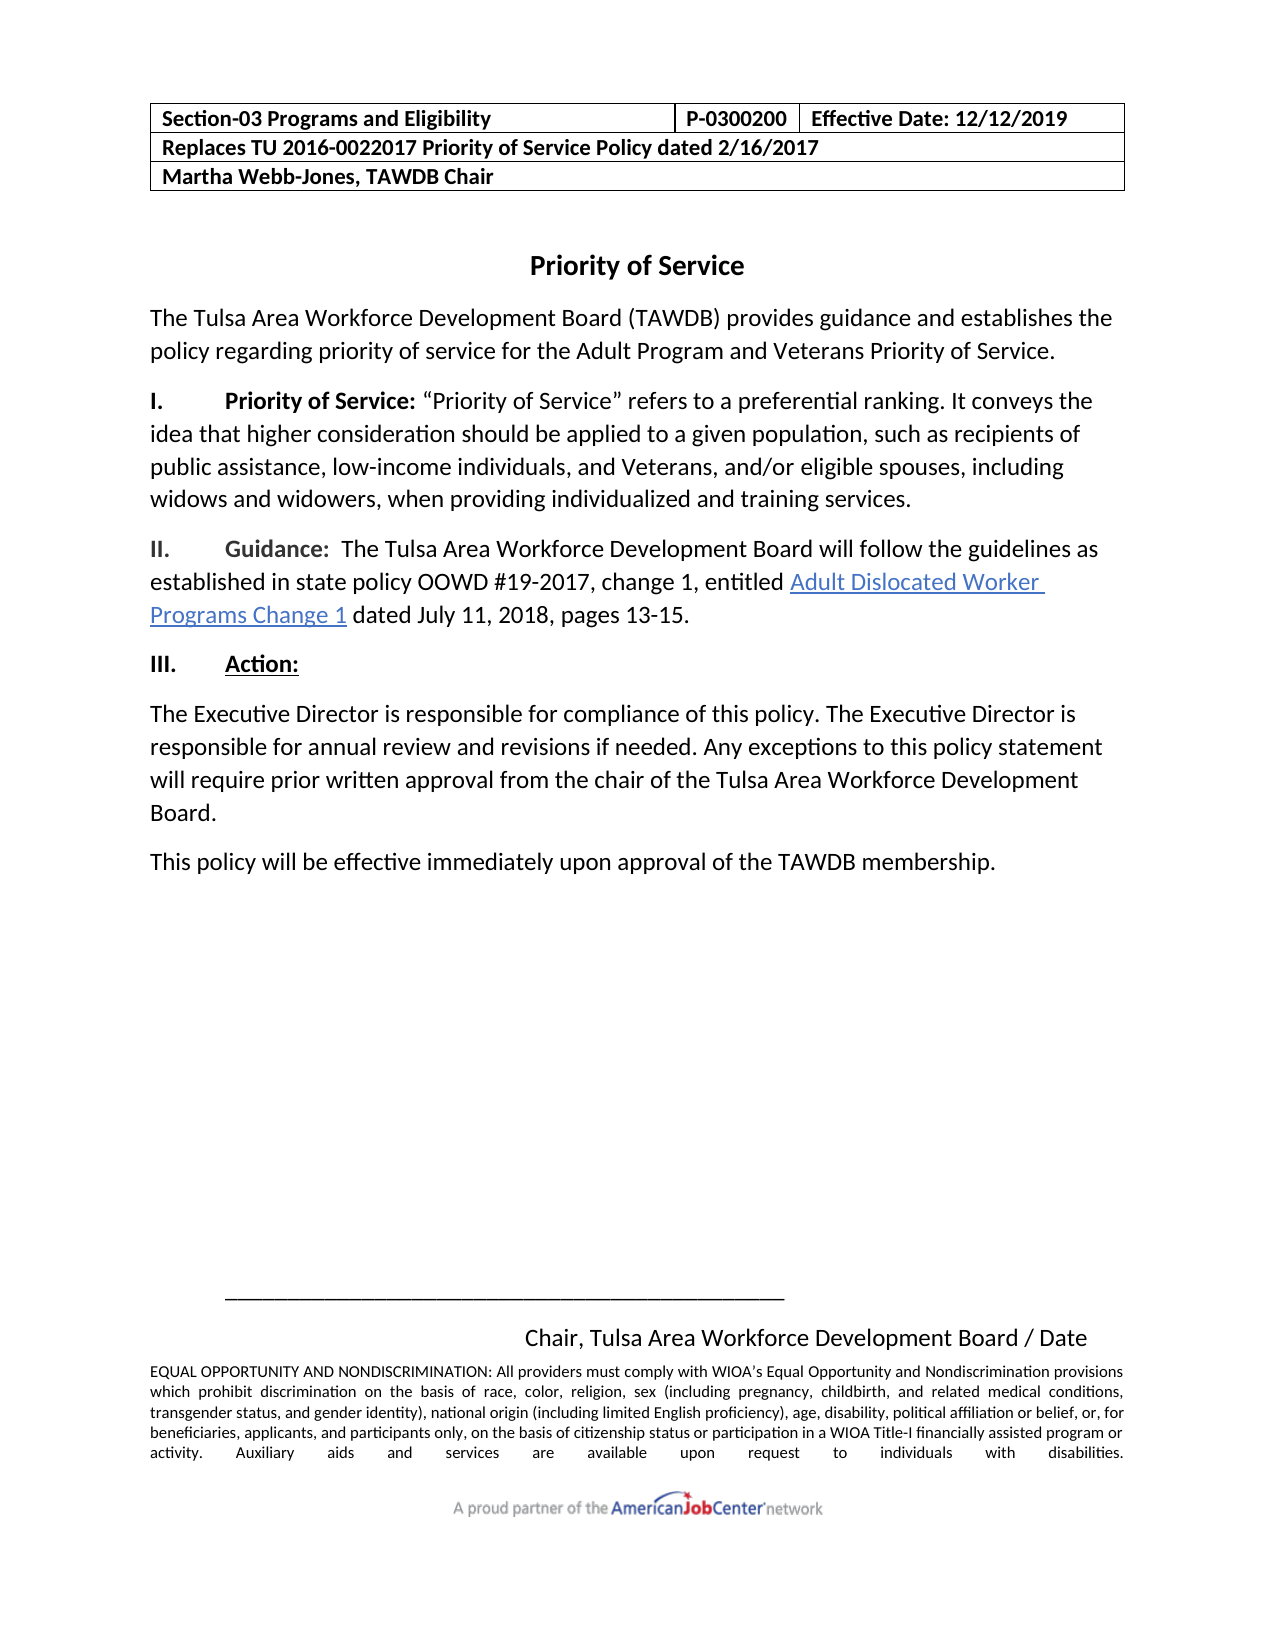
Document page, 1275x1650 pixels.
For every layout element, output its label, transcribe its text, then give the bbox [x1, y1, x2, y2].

text The Tulsa Area Workforce Development Board (TAWDB) provides guidance and establishes the policy regarding priority of service for the Adult Program and Veterans Priority of Service. [150, 302, 1125, 366]
text The Executive Director is responsible for compliance of this policy. The Executive Director is responsible for annual review and revisions if needed. Any exceptions to this policy statement will require prior written approval from the chair of the Tulsa Area Workforce Development Board. [150, 698, 1125, 827]
text This policy will be effective immediately upon approval of the TAWDB membership. [150, 847, 1125, 877]
text I. Priority of Service: “Priority of Service” refers to a preferential ranking. It conveys the idea that higher consideration should be applied to a given population, such as recipients of public assistance, low-income individuals, and Veterans, and/or eligible spouses, including widows and widowers, when providing individualized and training services. [150, 385, 1125, 514]
text II. Guidance: The Tulsa Area Workforce Development Board will follow the guidelines as established in state policy OOWD #19-2017, change 1, entitled Adult Dislocated Worker Programs Change 1 dated July 11, 2018, pages 13-15. [150, 533, 1125, 629]
text Chair, Tulsa Area Workforce Development Board / Date [150, 1322, 1125, 1353]
text Priority of Service [150, 247, 1125, 283]
text III. Action: [150, 649, 1125, 679]
text _____________________________________________ [150, 1213, 1125, 1303]
picture [451, 1491, 824, 1517]
